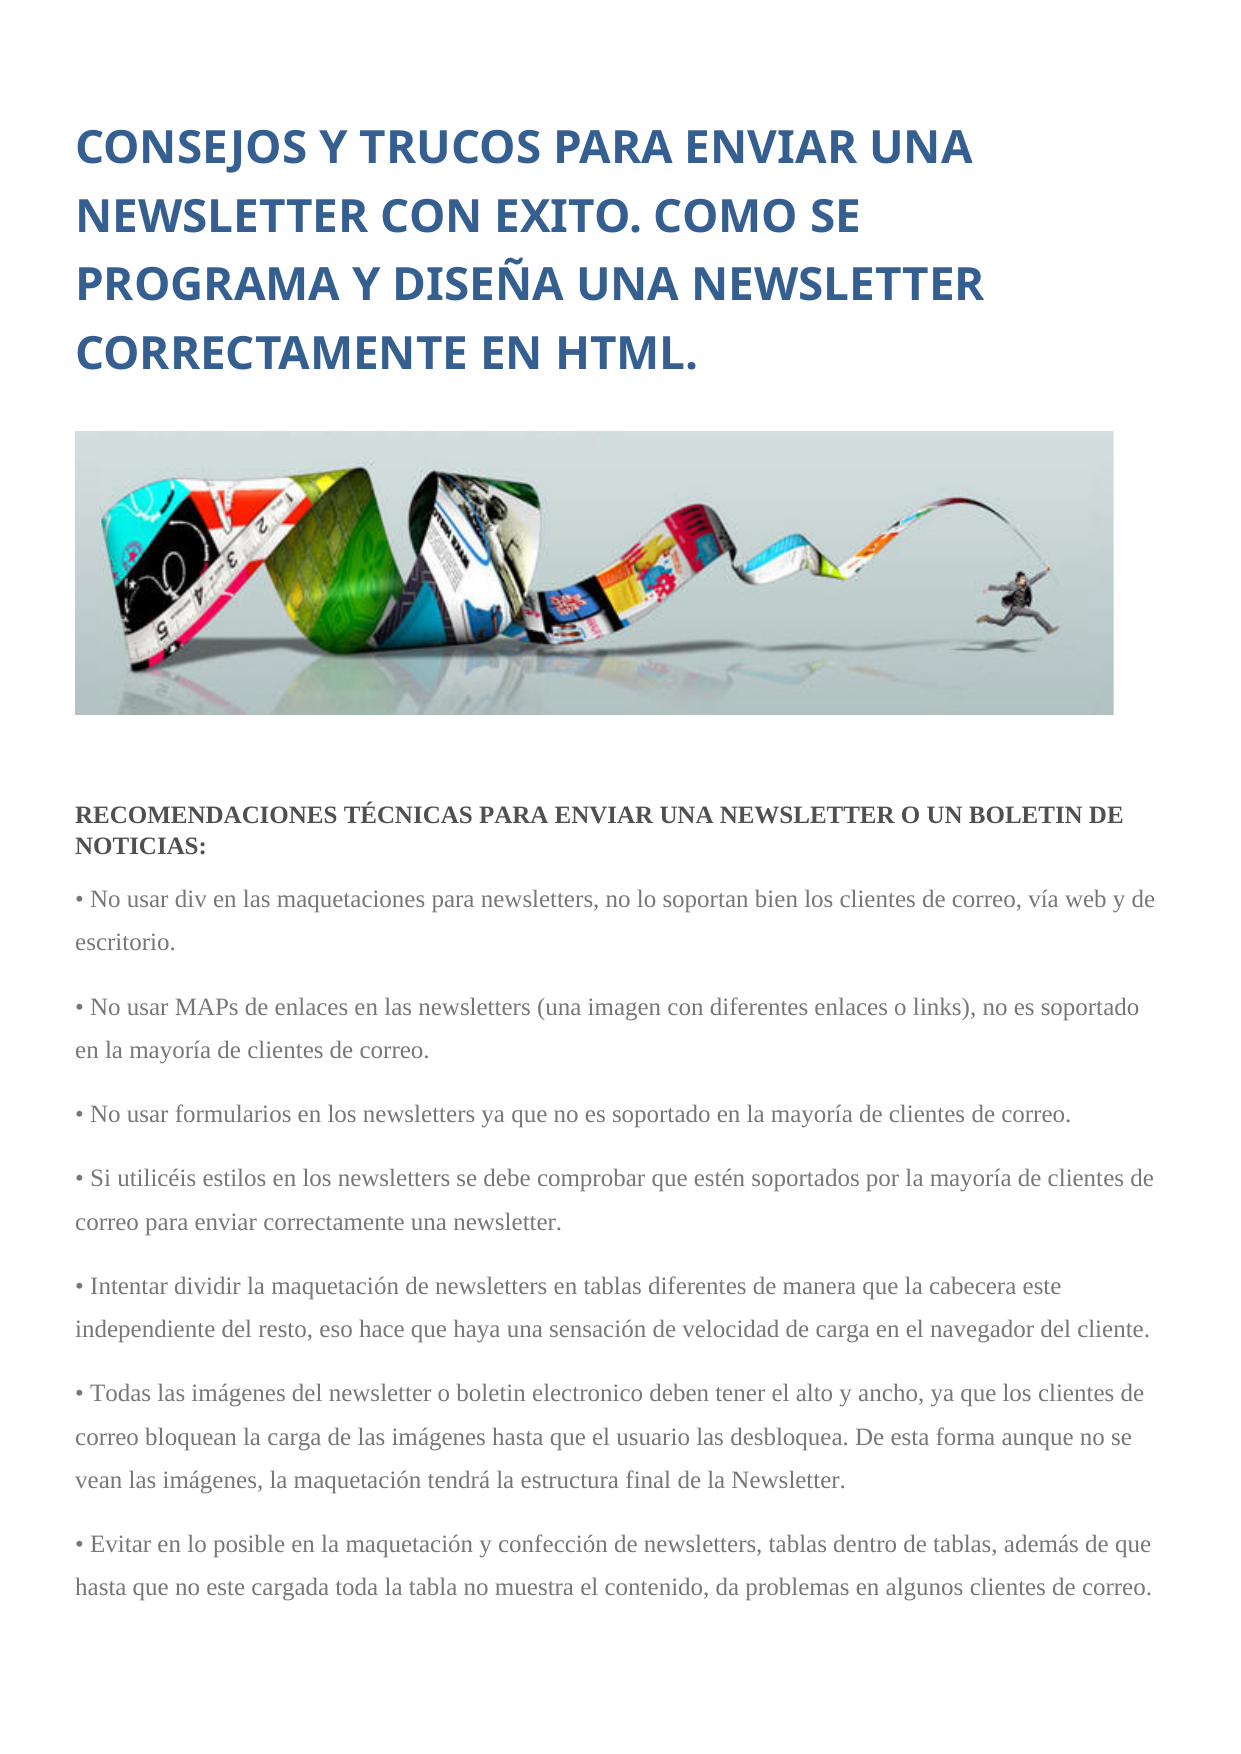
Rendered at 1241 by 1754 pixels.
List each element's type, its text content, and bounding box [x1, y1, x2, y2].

text • Intentar dividir la maquetación de newsletters en tablas diferentes de manera que la cabecera este independiente del resto, eso hace que haya una sensación de velocidad de carga en el navegador del cliente. [75, 1271, 1165, 1343]
text RECOMENDACIONES TÉCNICAS PARA ENVIAR UNA NEWSLETTER O UN BOLETIN DE NOTICIAS: [75, 800, 1165, 860]
text • No usar MAPs de enlaces en las newsletters (una imagen con diferentes enlaces o links), no es soportado en la mayoría de clientes de correo. [75, 992, 1165, 1063]
text • No usar formularios en los newsletters ya que no es soportado en la mayoría de clientes de correo. [75, 1099, 1165, 1128]
text • Si utilicéis estilos en los newsletters se debe comprobar que estén soportados por la mayoría de clientes de correo para enviar correctamente una newsletter. [75, 1163, 1165, 1235]
text • No usar div en las maquetaciones para newsletters, no lo soportan bien los clientes de correo, vía web y de escritorio. [75, 884, 1165, 956]
text • Evitar en lo posible en la maquetación y confección de newsletters, tablas dentro de tablas, además de que hasta que no este cargada toda la tabla no muestra el contenido, da problemas en algunos clientes de correo. [75, 1529, 1165, 1601]
text CONSEJOS Y TRUCOS PARA ENVIAR UNA NEWSLETTER CON EXITO. COMO SE PROGRAMA Y DISEÑA UNA NEWSLETTER CORRECTAMENTE EN HTML. [75, 114, 1123, 382]
text • Todas las imágenes del newsletter o boletin electronico deben tener el alto y ancho, ya que los clientes de correo bloquean la carga de las imágenes hasta que el usuario las desbloquea. De esta forma aunque no se vean las imágenes, la maquetación tendrá la estructura final de la Newsletter. [75, 1378, 1165, 1493]
picture [75, 431, 1114, 715]
